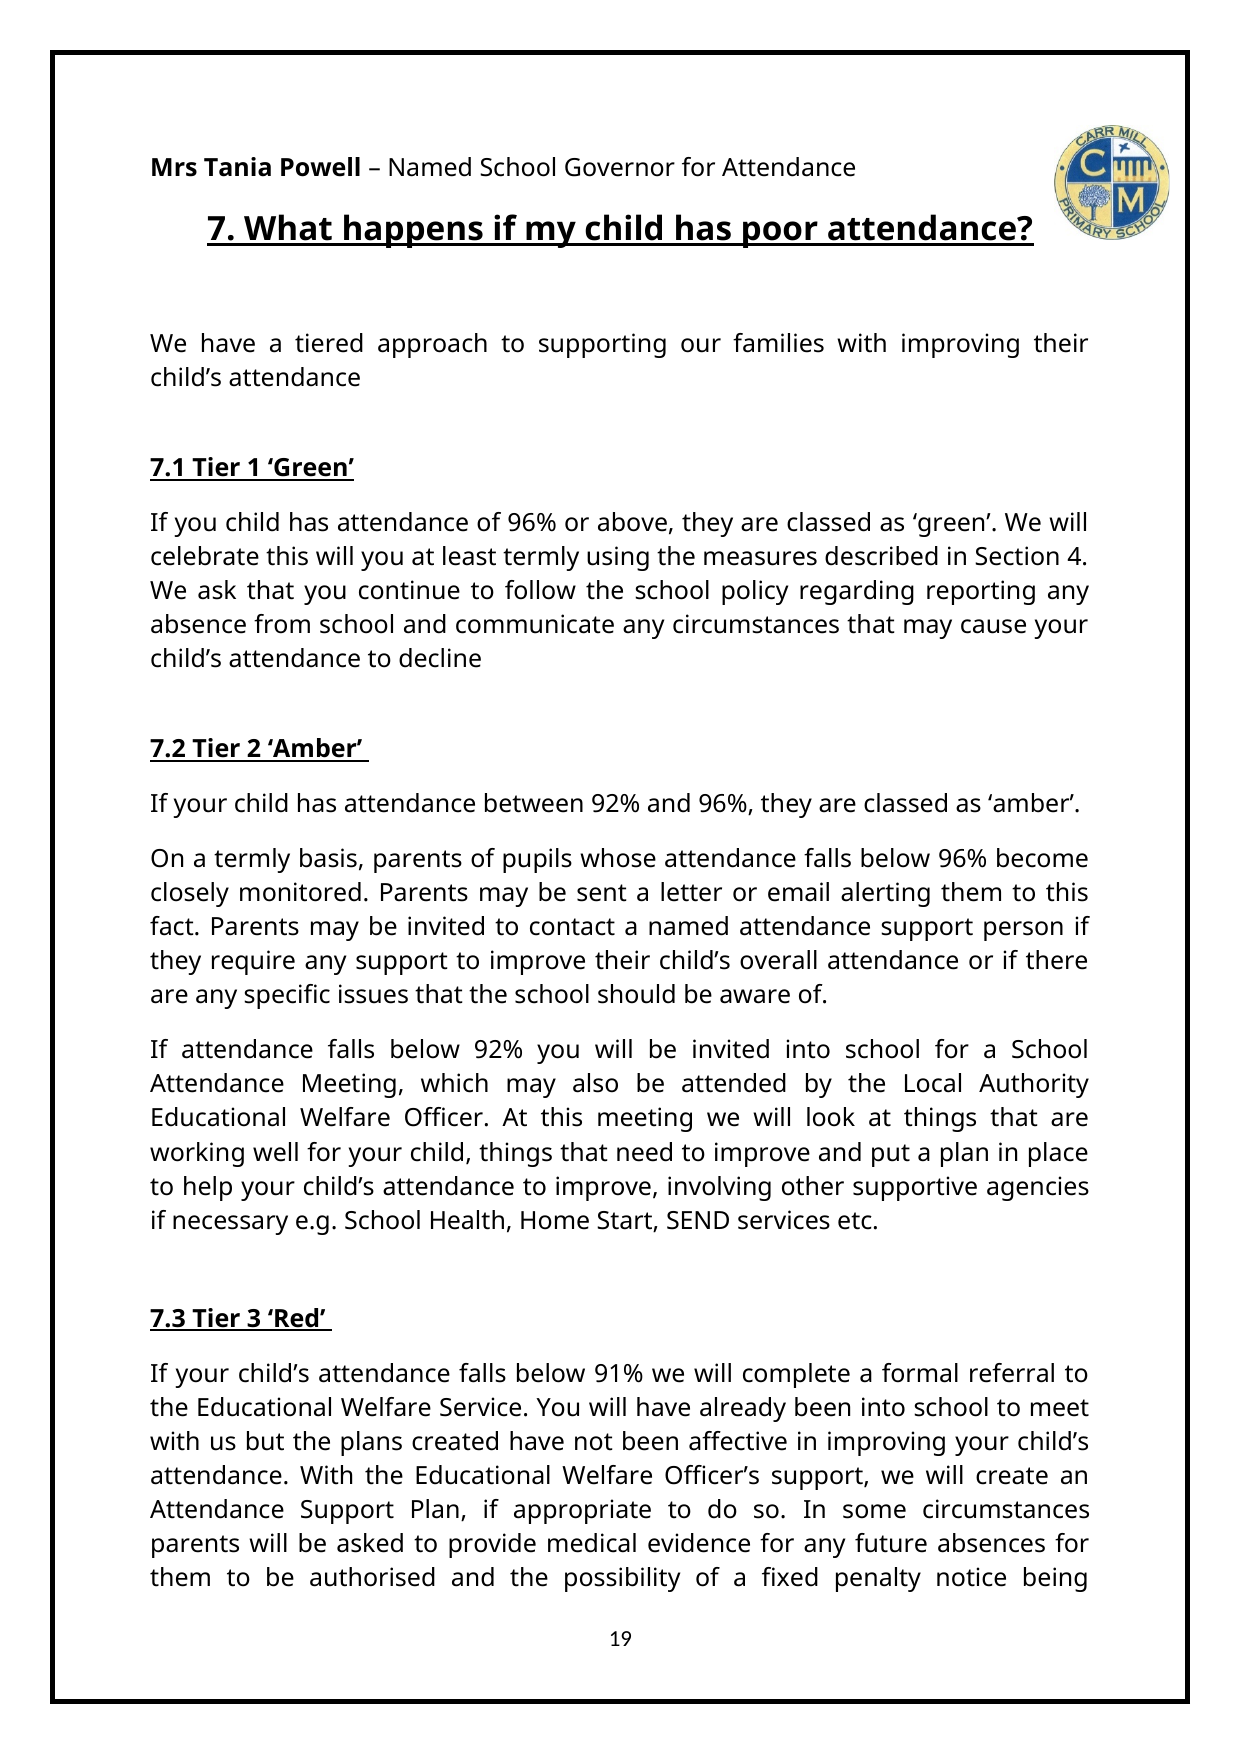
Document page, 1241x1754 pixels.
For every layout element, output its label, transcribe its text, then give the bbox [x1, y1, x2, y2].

text If your child has attendance between 92% and 96%, they are classed as ‘amber’. [150, 786, 1090, 820]
text 7.3 Tier 3 ‘Red’ [150, 1301, 1090, 1335]
text 7.1 Tier 1 ‘Green’ [150, 450, 1090, 484]
text 7.2 Tier 2 ‘Amber’ [150, 731, 1090, 765]
text 7. What happens if my child has poor attendance? [150, 205, 1090, 250]
text Mrs Tania Powell – Named School Governor for Attendance [150, 150, 1054, 184]
text On a termly basis, parents of pupils whose attendance falls below 96% become closely monitored. Parents may be sent a letter or email alerting them to this fact. Parents may be invited to contact a named attendance support person if they require any support to improve their child’s overall attendance or if there are any specific issues that the school should be aware of. [150, 841, 1090, 1011]
text If attendance falls below 92% you will be invited into school for a School Attendance Meeting, which may also be attended by the Local Authority Educational Welfare Officer. At this meeting we will look at things that are working well for your child, things that need to improve and put a plan in place to help your child’s attendance to improve, involving other supportive agencies if necessary e.g. School Health, Home Start, SEND services etc. [150, 1032, 1090, 1236]
text We have a tiered approach to supporting our families with improving their child’s attendance [150, 326, 1090, 394]
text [150, 1356, 1090, 1594]
picture [1054, 125, 1170, 240]
text If you child has attendance of 96% or above, they are classed as ‘green’. We will celebrate this will you at least termly using the measures described in Section 4. We ask that you continue to follow the school policy regarding reporting any absence from school and communicate any circumstances that may cause your child’s attendance to decline [150, 505, 1090, 675]
